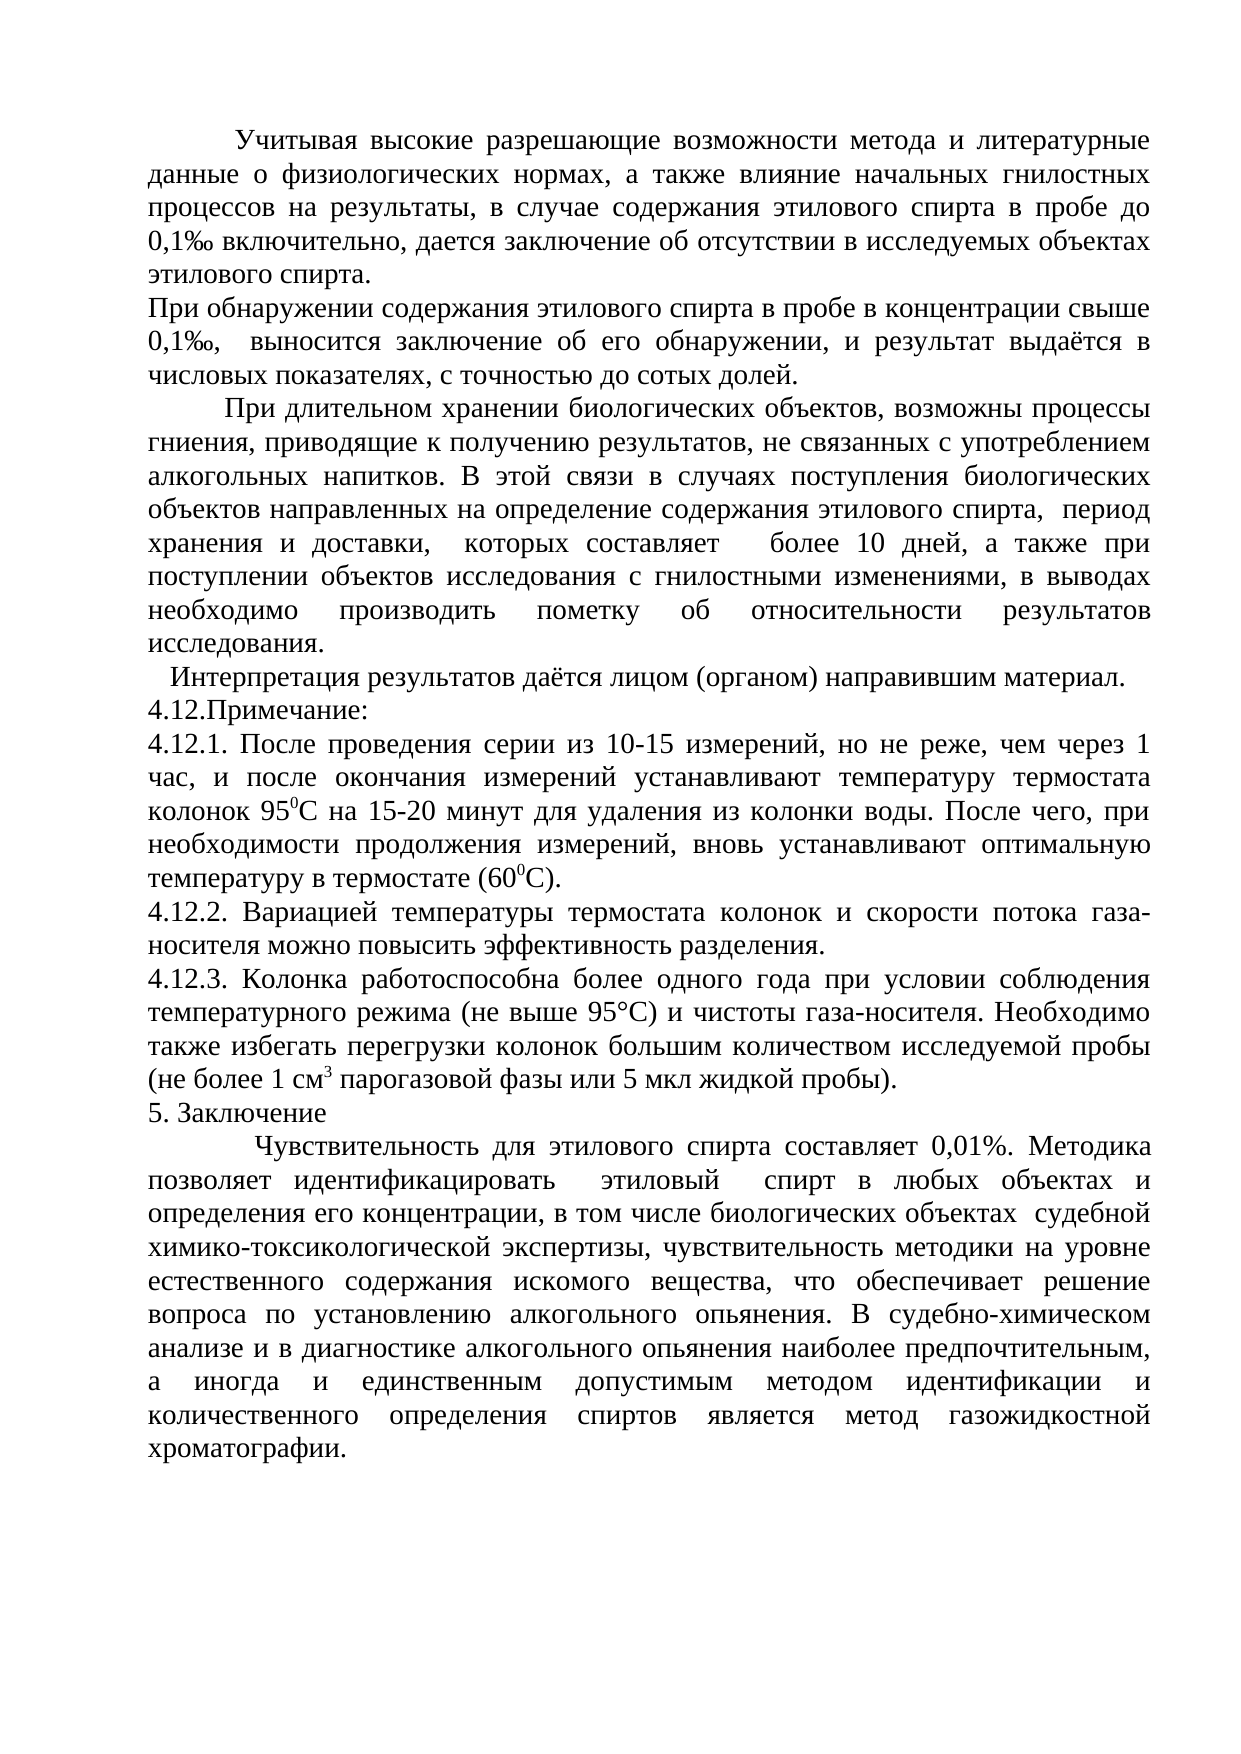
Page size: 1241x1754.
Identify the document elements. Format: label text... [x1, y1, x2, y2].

text При обнаружении содержания этилового спирта в пробе в концентрации свыше 0,1‰, выносится заключение об его обнаружении, и результат выдаётся в числовых показателях, с точностью до сотых долей. [148, 290, 1152, 391]
text 4.12.3. Колонка работоспособна более одного года при условии соблюдения температурного режима (не выше 95°С) и чистоты газа-носителя. Необходимо также избегать перегрузки колонок большим количеством исследуемой пробы (не более 1 см3 парогазовой фазы или 5 мкл жидкой пробы). [148, 961, 1152, 1095]
text 4.12.Примечание: [148, 692, 1152, 726]
text 4.12.2. Вариацией температуры термостата колонок и скорости потока газа-носителя можно повысить эффективность разделения. [148, 894, 1152, 961]
text При длительном хранении биологических объектов, возможны процессы гниения, приводящие к получению результатов, не связанных с употреблением алкогольных напитков. В этой связи в случаях поступления биологических объектов направленных на определение содержания этилового спирта, период хранения и доставки, которых составляет более 10 дней, а также при поступлении объектов исследования с гнилостными изменениями, в выводах необходимо производить пометку об относительности результатов исследования. [148, 391, 1152, 659]
text 4.12.1. После проведения серии из 10-15 измерений, но не реже, чем через 1 час, и после окончания измерений устанавливают температуру термостата колонок 950С на 15-20 минут для удаления из колонки воды. После чего, при необходимости продолжения измерений, вновь устанавливают оптимальную температуру в термостате (600С). [148, 726, 1152, 894]
text 5. Заключение [148, 1095, 1152, 1128]
text Интерпретация результатов даётся лицом (органом) направившим материал. [148, 659, 1152, 692]
text Учитывая высокие разрешающие возможности метода и литературные данные о физиологических нормах, а также влияние начальных гнилостных процессов на результаты, в случае содержания этилового спирта в пробе до 0,1‰ включительно, дается заключение об отсутствии в исследуемых объектах этилового спирта. [148, 122, 1152, 290]
text Чувствительность для этилового спирта составляет 0,01%. Методика позволяет идентификацировать этиловый спирт в любых объектах и определения его концентрации, в том числе биологических объектах судебной химико-токсикологической экспертизы, чувствительность методики на уровне естественного содержания искомого вещества, что обеспечивает решение вопроса по установлению алкогольного опьянения. В судебно-химическом анализе и в диагностике алкогольного опьянения наиболее предпочтительным, а иногда и единственным допустимым методом идентификации и количественного определения спиртов является метод газожидкостной хроматографии. [148, 1128, 1152, 1464]
